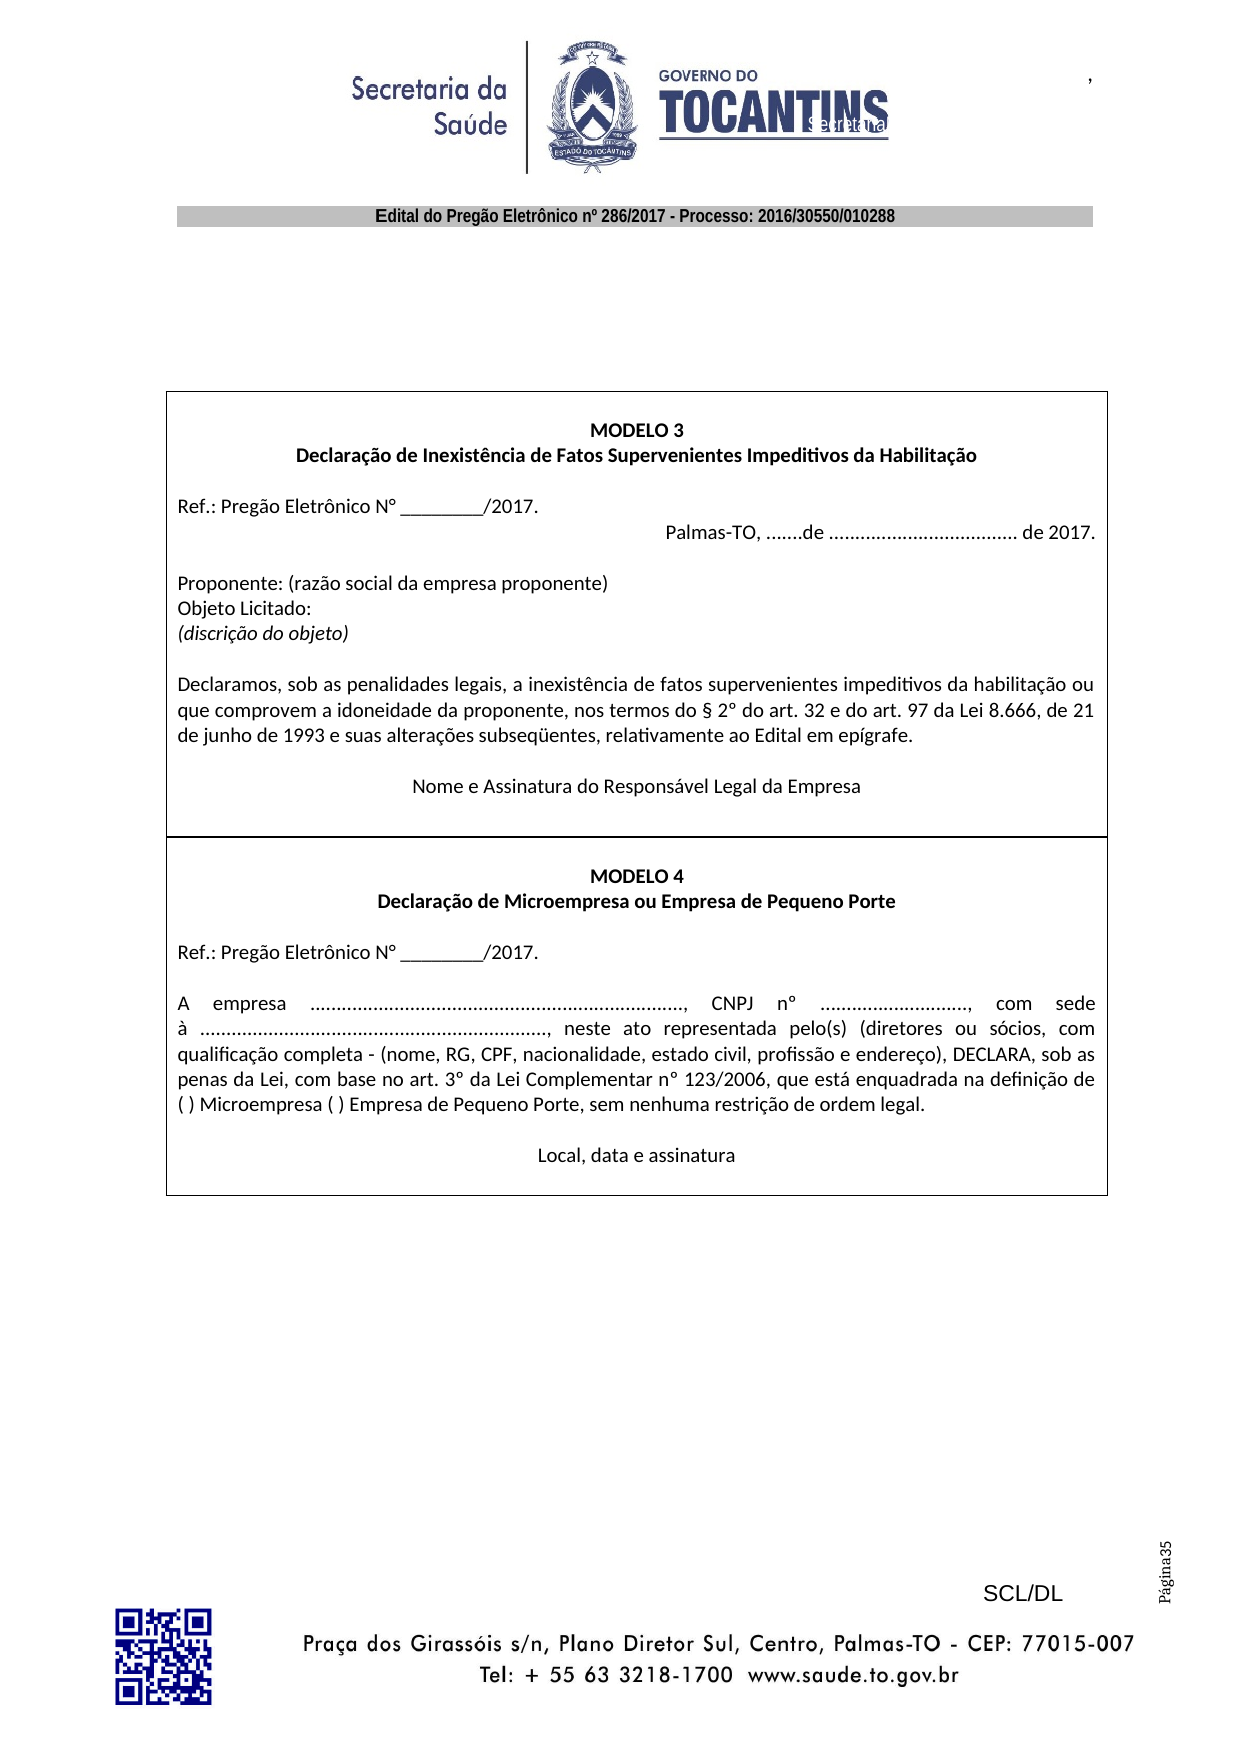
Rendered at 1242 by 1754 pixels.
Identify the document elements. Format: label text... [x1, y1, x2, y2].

picture [0, 0, 1154, 189]
picture [111, 1604, 1134, 1709]
table_cell MODELO 4 Declaração de Microempresa ou Empresa de Pequeno Porte Ref.: Pregão Eletrônico N° ________/2017. A empresa ......................................................................., CNPJ nº ............................, com sede à .................................................................., neste ato representada pelo(s) (diretores ou sócios, com qualificação completa - (nome, RG, CPF, nacionalidade, estado civil, profissão e endereço), DECLARA, sob as penas da Lei, com base no art. 3º da Lei Complementar nº 123/2006, que está enquadrada na definição de ( ) Microempresa ( ) Empresa de Pequeno Porte, sem nenhuma restrição de ordem legal. Local, data e assinatura [167, 838, 1107, 1195]
table_header MODELO 3 Declaração de Inexistência de Fatos Supervenientes Impeditivos da Habilitação Ref.: Pregão Eletrônico N° ________/2017. Palmas-TO, .......de .................................... de 2017. Proponente: (razão social da empresa proponente) Objeto Licitado: (discrição do objeto) Declaramos, sob as penalidades legais, a inexistência de fatos supervenientes impeditivos da habilitação ou que comprovem a idoneidade da proponente, nos termos do § 2º do art. 32 e do art. 97 da Lei 8.666, de 21 de junho de 1993 e suas alterações subseqüentes, relativamente ao Edital em epígrafe. Nome e Assinatura do Responsável Legal da Empresa [167, 392, 1107, 836]
